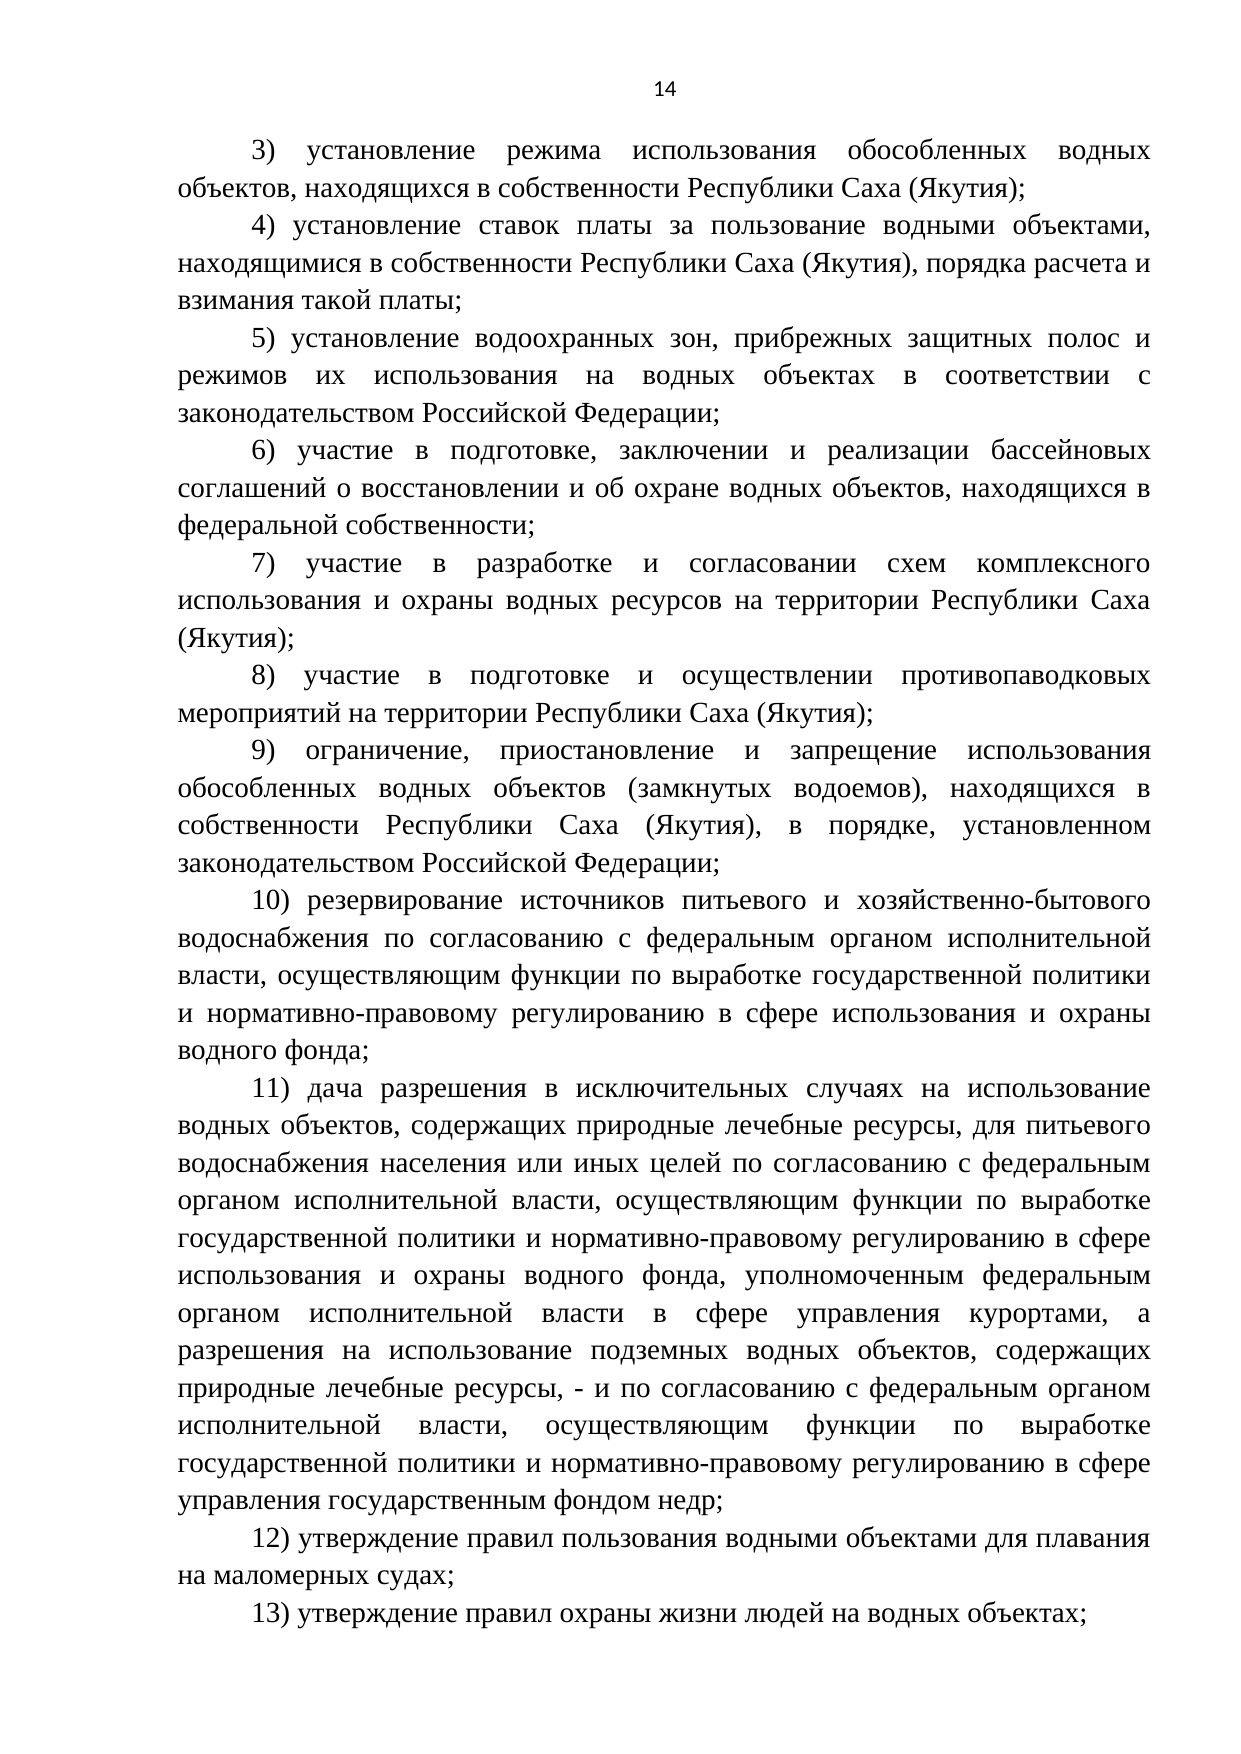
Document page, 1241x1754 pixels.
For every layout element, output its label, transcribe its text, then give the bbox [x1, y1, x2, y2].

text 4) установление ставок платы за пользование водными объектами, находящимися в собственности Республики Саха (Якутия), порядка расчета и взимания такой платы; [177, 205, 1152, 317]
text 5) установление водоохранных зон, прибрежных защитных полос и режимов их использования на водных объектах в соответствии с законодательством Российской Федерации; [177, 317, 1152, 430]
text 6) участие в подготовке, заключении и реализации бассейновых соглашений о восстановлении и об охране водных объектов, находящихся в федеральной собственности; [177, 430, 1152, 542]
text 8) участие в подготовке и осуществлении противопаводковых мероприятий на территории Республики Саха (Якутия); [177, 655, 1152, 730]
text 12) утверждение правил пользования водными объектами для плавания на маломерных судах; [177, 1517, 1152, 1592]
text 9) ограничение, приостановление и запрещение использования обособленных водных объектов (замкнутых водоемов), находящихся в собственности Республики Саха (Якутия), в порядке, установленном законодательством Российской Федерации; [177, 730, 1152, 880]
text 7) участие в разработке и согласовании схем комплексного использования и охраны водных ресурсов на территории Республики Саха (Якутия); [177, 542, 1152, 655]
text 13) утверждение правил охраны жизни людей на водных объектах; [177, 1592, 1152, 1630]
text 11) дача разрешения в исключительных случаях на использование водных объектов, содержащих природные лечебные ресурсы, для питьевого водоснабжения населения или иных целей по согласованию с федеральным органом исполнительной власти, осуществляющим функции по выработке государственной политики и нормативно-правовому регулированию в сфере использования и охраны водного фонда, уполномоченным федеральным органом исполнительной власти в сфере управления курортами, а разрешения на использование подземных водных объектов, содержащих природные лечебные ресурсы, - и по согласованию с федеральным органом исполнительной власти, осуществляющим функции по выработке государственной политики и нормативно-правовому регулированию в сфере управления государственным фондом недр; [177, 1067, 1152, 1517]
text 10) резервирование источников питьевого и хозяйственно-бытового водоснабжения по согласованию с федеральным органом исполнительной власти, осуществляющим функции по выработке государственной политики и нормативно-правовому регулированию в сфере использования и охраны водного фонда; [177, 880, 1152, 1067]
text 3) установление режима использования обособленных водных объектов, находящихся в собственности Республики Саха (Якутия); [177, 130, 1152, 205]
